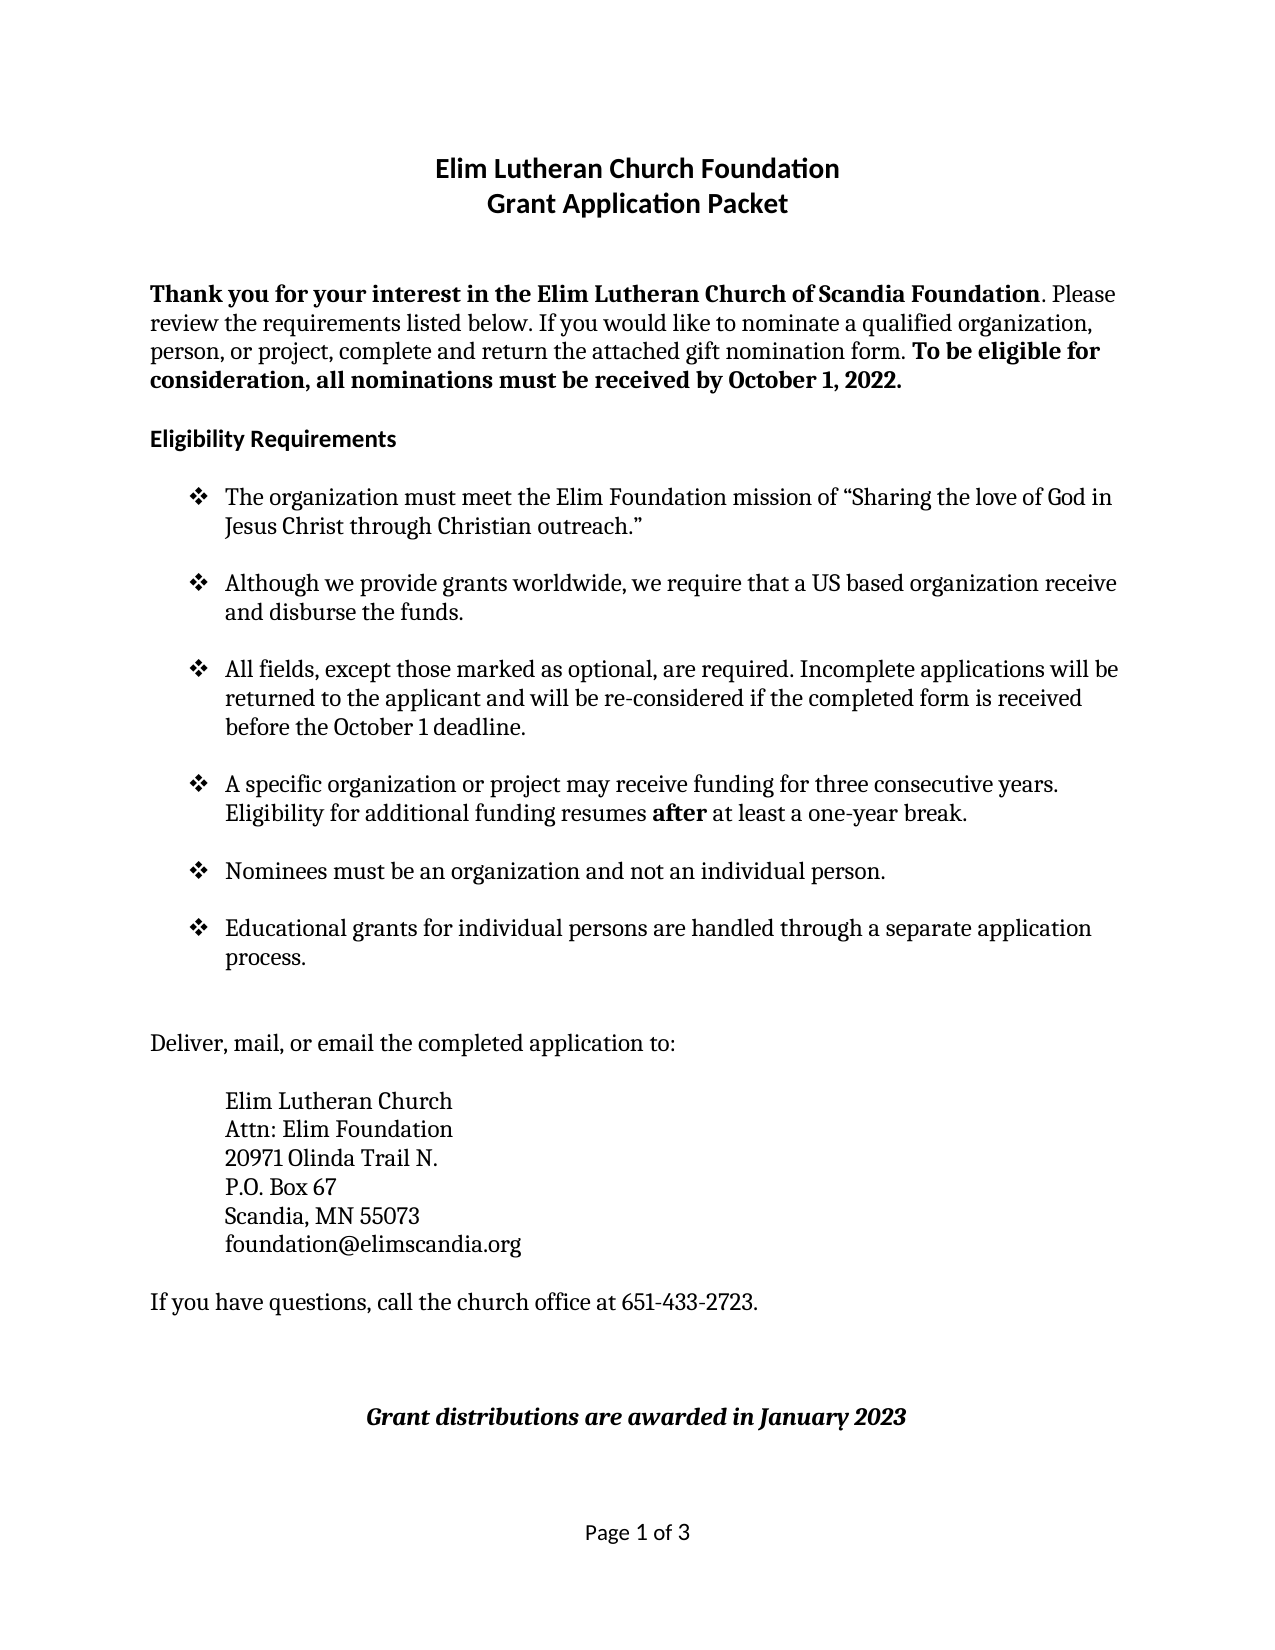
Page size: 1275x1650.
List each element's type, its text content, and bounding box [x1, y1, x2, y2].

text Deliver, mail, or email the completed application to: [150, 1029, 1125, 1058]
text Elim Lutheran Church [225, 1087, 1125, 1115]
text If you have questions, call the church office at 651-433-2723. [150, 1288, 1125, 1317]
list All fields, except those marked as optional, are required. Incomplete applications will be returned to the applicant and will be re-considered if the completed form is received before the October 1 deadline. [187, 655, 1125, 742]
text Eligibility Requirements [150, 423, 1125, 454]
list Although we provide grants worldwide, we require that a US based organization receive and disburse the funds. [187, 569, 1125, 627]
list The organization must meet the Elim Foundation mission of “Sharing the love of God in Jesus Christ through Christian outreach.” [187, 483, 1125, 540]
text foundation@elimscandia.org [225, 1230, 1125, 1259]
text Attn: Elim Foundation [225, 1115, 1125, 1144]
text Grant distributions are awarded in January 2023 [150, 1403, 1125, 1432]
text Scandia, MN 55073 [225, 1202, 1125, 1230]
text P.O. Box 67 [225, 1173, 1125, 1202]
text Thank you for your interest in the Elim Lutheran Church of Scandia Foundation. Please review the requirements listed below. If you would like to nominate a qualified organization, person, or project, complete and return the attached gift nomination form. To be eligible for consideration, all nominations must be received by October 1, 2022. [150, 280, 1125, 395]
list Nominees must be an organization and not an individual person. [187, 857, 1125, 885]
list A specific organization or project may receive funding for three consecutive years. Eligibility for additional funding resumes after at least a one-year break. [187, 770, 1125, 828]
text Elim Lutheran Church Foundation [150, 150, 1125, 186]
text Grant Application Packet [150, 186, 1125, 221]
list Educational grants for individual persons are handled through a separate application process. [187, 914, 1125, 972]
text 20971 Olinda Trail N. [225, 1144, 1125, 1173]
